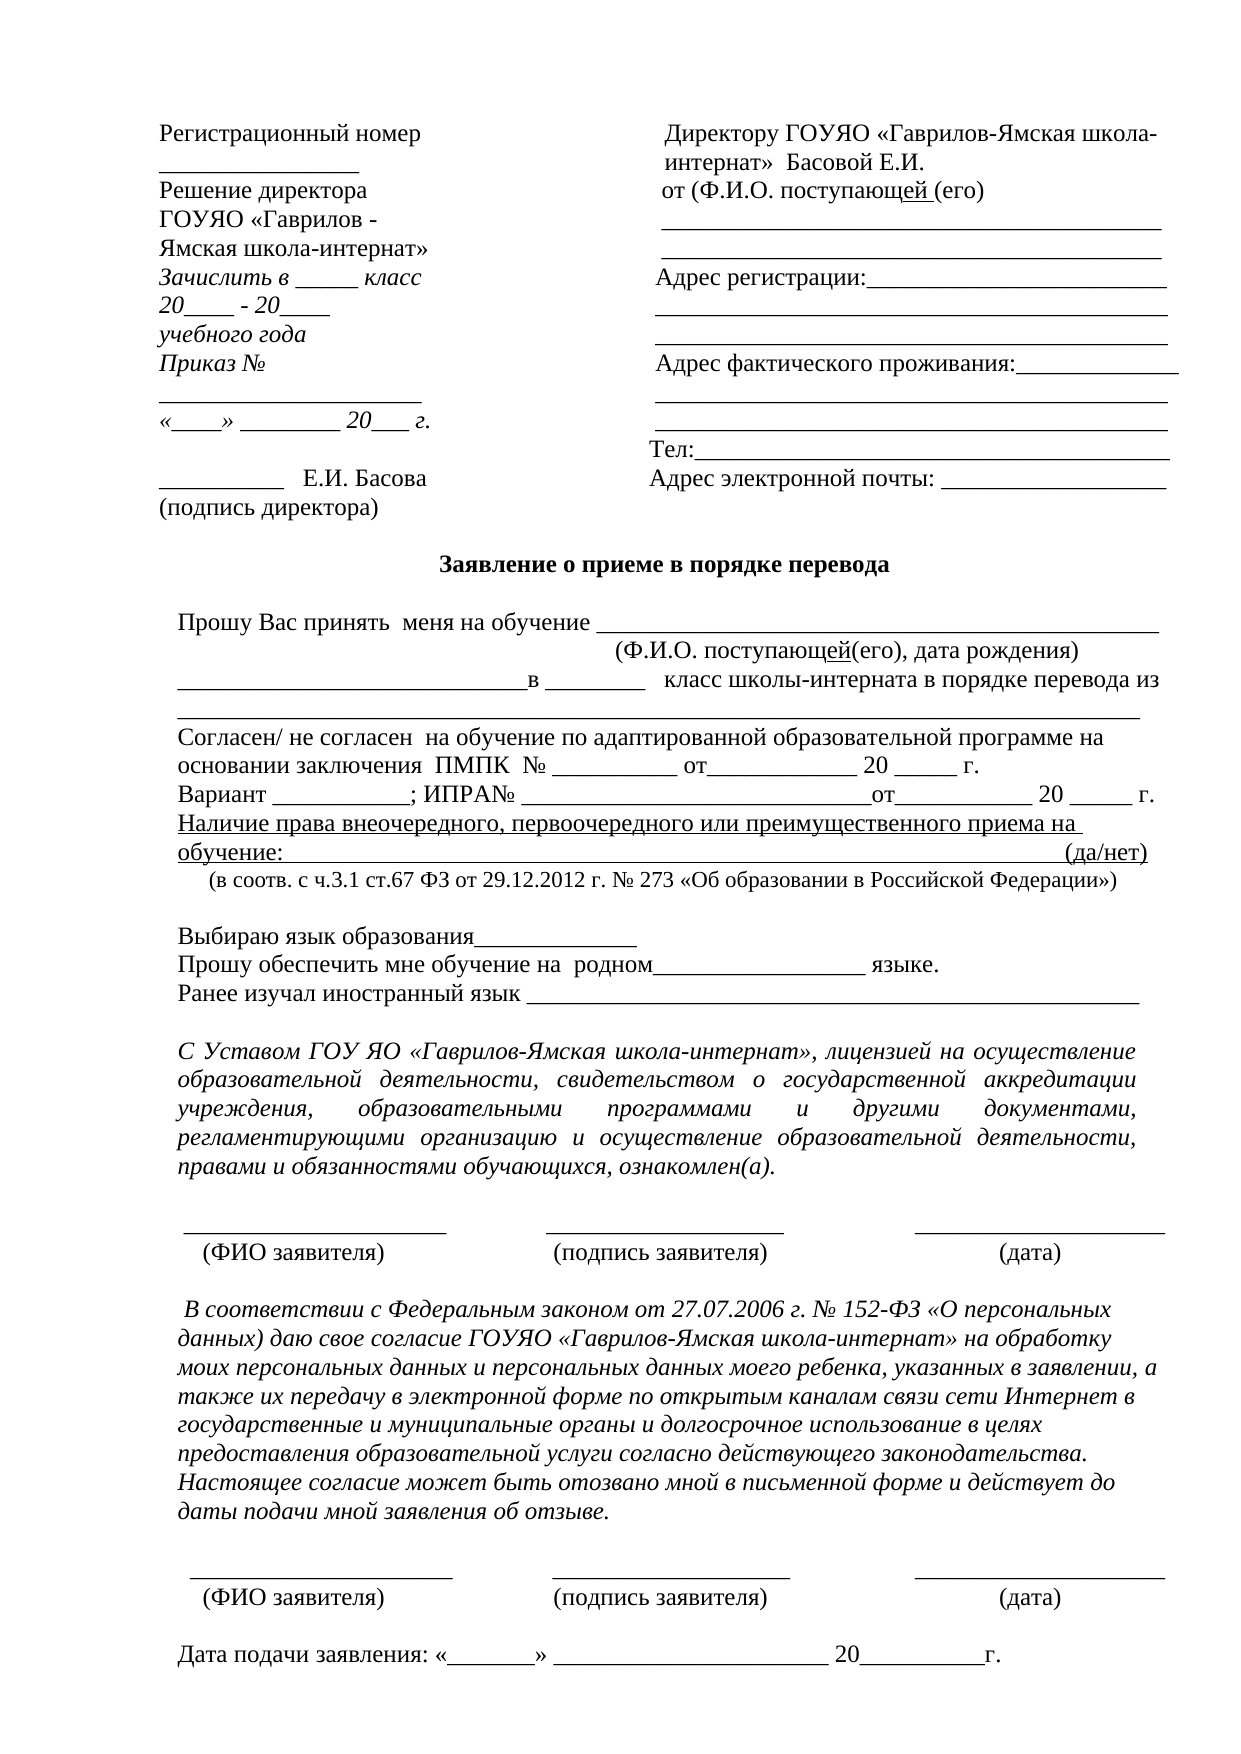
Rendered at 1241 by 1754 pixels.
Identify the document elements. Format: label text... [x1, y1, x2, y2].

text Заявление о приеме в порядке перевода [177, 549, 1152, 578]
text (Ф.И.О. поступающей(его), дата рождения) [177, 636, 1166, 664]
text _____________________ ___________________ ____________________ [177, 1208, 1166, 1237]
text (ФИО заявителя) (подпись заявителя) (дата) [177, 1237, 1166, 1266]
text ____________________________в ________ класс школы-интерната в порядке перевода из _____________________________________________________________________________ Согласен/ не согласен на обучение по адаптированной образовательной программе на основании заключения ПМПК № __________ от____________ 20 _____ г. Вариант ___________; ИПРА№ ____________________________от___________ 20 _____ г. [177, 664, 1166, 808]
text Выбираю язык образования_____________ [177, 921, 1166, 949]
text Прошу обеспечить мне обучение на родном_________________ языке. [177, 949, 1166, 978]
table_header Директору ГОУЯО «Гаврилов-Ямская школа-интернат» Басовой Е.И. от (Ф.И.О. поступающей (его) ________________________________________ ________________________________________ Адрес регистрации:________________________ _________________________________________ _________________________________________ Адрес фактического проживания:_____________ _________________________________________ _________________________________________ Тел:______________________________________ Адрес электронной почты: __________________ [444, 118, 1229, 521]
text С Уставом ГОУ ЯО «Гаврилов-Ямская школа-интернат», лицензией на осуществление образовательной деятельности, свидетельством о государственной аккредитации учреждения, образовательными программами и другими документами, регламентирующими организацию и осуществление образовательной деятельности, правами и обязанностями обучающихся, ознакомлен(а). [177, 1036, 1137, 1179]
text (ФИО заявителя) (подпись заявителя) (дата) [177, 1582, 1166, 1611]
text (в соотв. с ч.3.1 ст.67 ФЗ от 29.12.2012 г. № 273 «Об образовании в Российской Федерации») [177, 866, 1166, 892]
table_header Регистрационный номер ________________ Решение директора ГОУЯО «Гаврилов -Ямская школа-интернат» Зачислить в _____ класс 20____ - 20____ учебного года Приказ № _____________________ «____» ________ 20___ г. __________ Е.И. Басова (подпись директора) [148, 118, 444, 521]
text _____________________ ___________________ ____________________ [177, 1553, 1166, 1582]
text Прошу Вас принять меня на обучение _____________________________________________ [118, 607, 1166, 636]
text Дата подачи заявления: «_______» ______________________ 20__________г. [177, 1639, 1166, 1668]
text В соответствии с Федеральным законом от 27.07.2006 г. № 152-ФЗ «О персональных данных) даю свое согласие ГОУЯО «Гаврилов-Ямская школа-интернат» на обработку моих персональных данных и персональных данных моего ребенка, указанных в заявлении, а также их передачу в электронной форме по открытым каналам связи сети Интернет в государственные и муниципальные органы и долгосрочное использование в целях предоставления образовательной услуги согласно действующего законодательства. Настоящее согласие может быть отозвано мной в письменной форме и действует до даты подачи мной заявления об отзыве. [177, 1294, 1166, 1524]
text Ранее изучал иностранный язык _________________________________________________ [177, 978, 1166, 1007]
text Наличие права внеочередного, первоочередного или преимущественного приема на обучение: (да/нет) [177, 808, 1166, 866]
